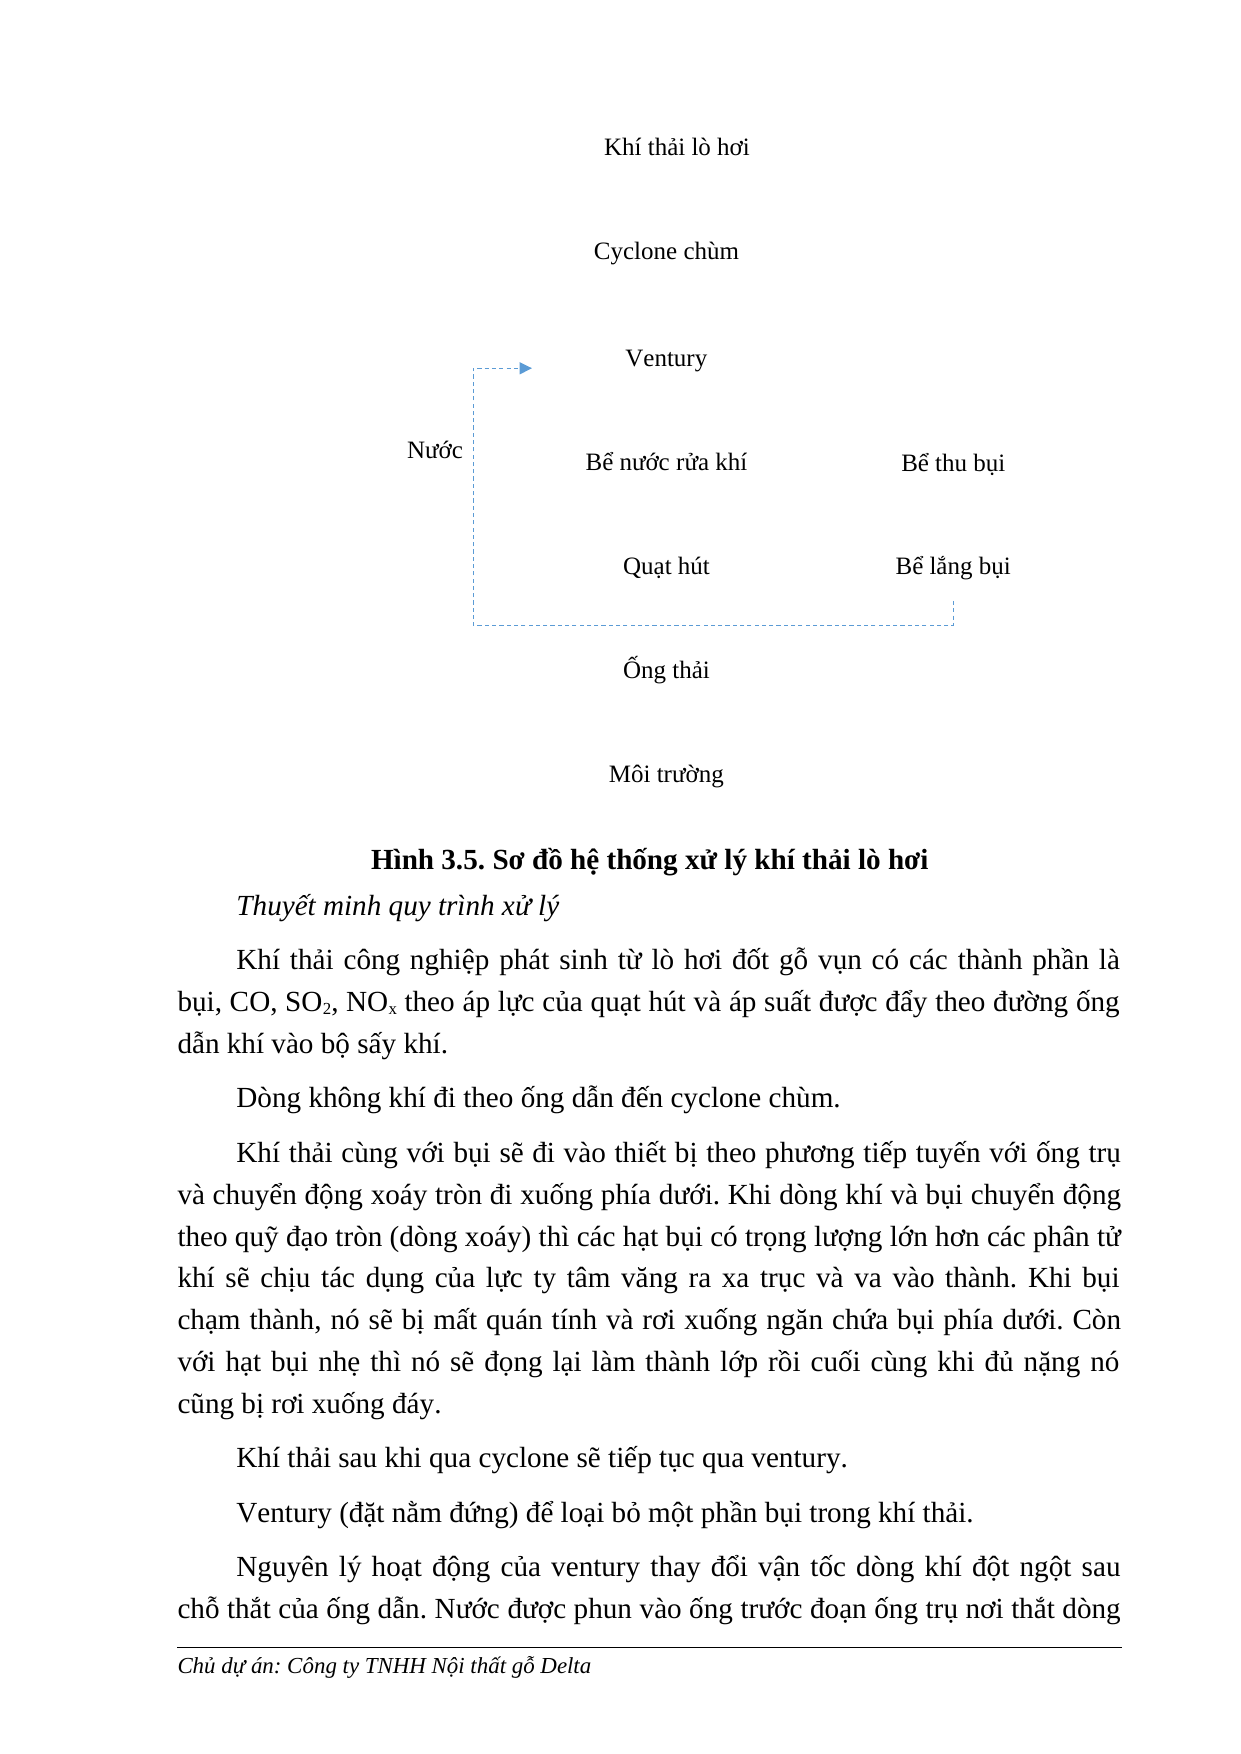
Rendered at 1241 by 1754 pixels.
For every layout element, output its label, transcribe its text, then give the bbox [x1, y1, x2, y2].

text Ventury (đặt nằm đứng) để loại bỏ một phần bụi trong khí thải. [177, 1495, 1122, 1528]
text Hình 3.5. Sơ đồ hệ thống xử lý khí thải lò hơi [177, 842, 1122, 876]
text Thuyết minh quy trình xử lý [177, 888, 1122, 922]
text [177, 1549, 1122, 1625]
text Dòng không khí đi theo ống dẫn đến cyclone chùm. [177, 1081, 1122, 1114]
text Khí thải sau khi qua cyclone sẽ tiếp tục qua ventury. [177, 1441, 1122, 1474]
text Khí thải công nghiệp phát sinh từ lò hơi đốt gỗ vụn có các thành phần là bụi, CO, SO2, NOx theo áp lực của quạt hút và áp suất được đẩy theo đường ống dẫn khí vào bộ sấy khí. [177, 942, 1122, 1060]
text Khí thải cùng với bụi sẽ đi vào thiết bị theo phương tiếp tuyến với ống trụ và chuyển động xoáy tròn đi xuống phía dưới. Khi dòng khí và bụi chuyển động theo quỹ đạo tròn (dòng xoáy) thì các hạt bụi có trọng lượng lớn hơn các phân tử khí sẽ chịu tác dụng của lực ty tâm văng ra xa trục và va vào thành. Khi bụi chạm thành, nó sẽ bị mất quán tính và rơi xuống ngăn chứa bụi phía dưới. Còn với hạt bụi nhẹ thì nó sẽ đọng lại làm thành lớp rồi cuối cùng khi đủ nặng nó cũng bị rơi xuống đáy. [177, 1135, 1122, 1420]
